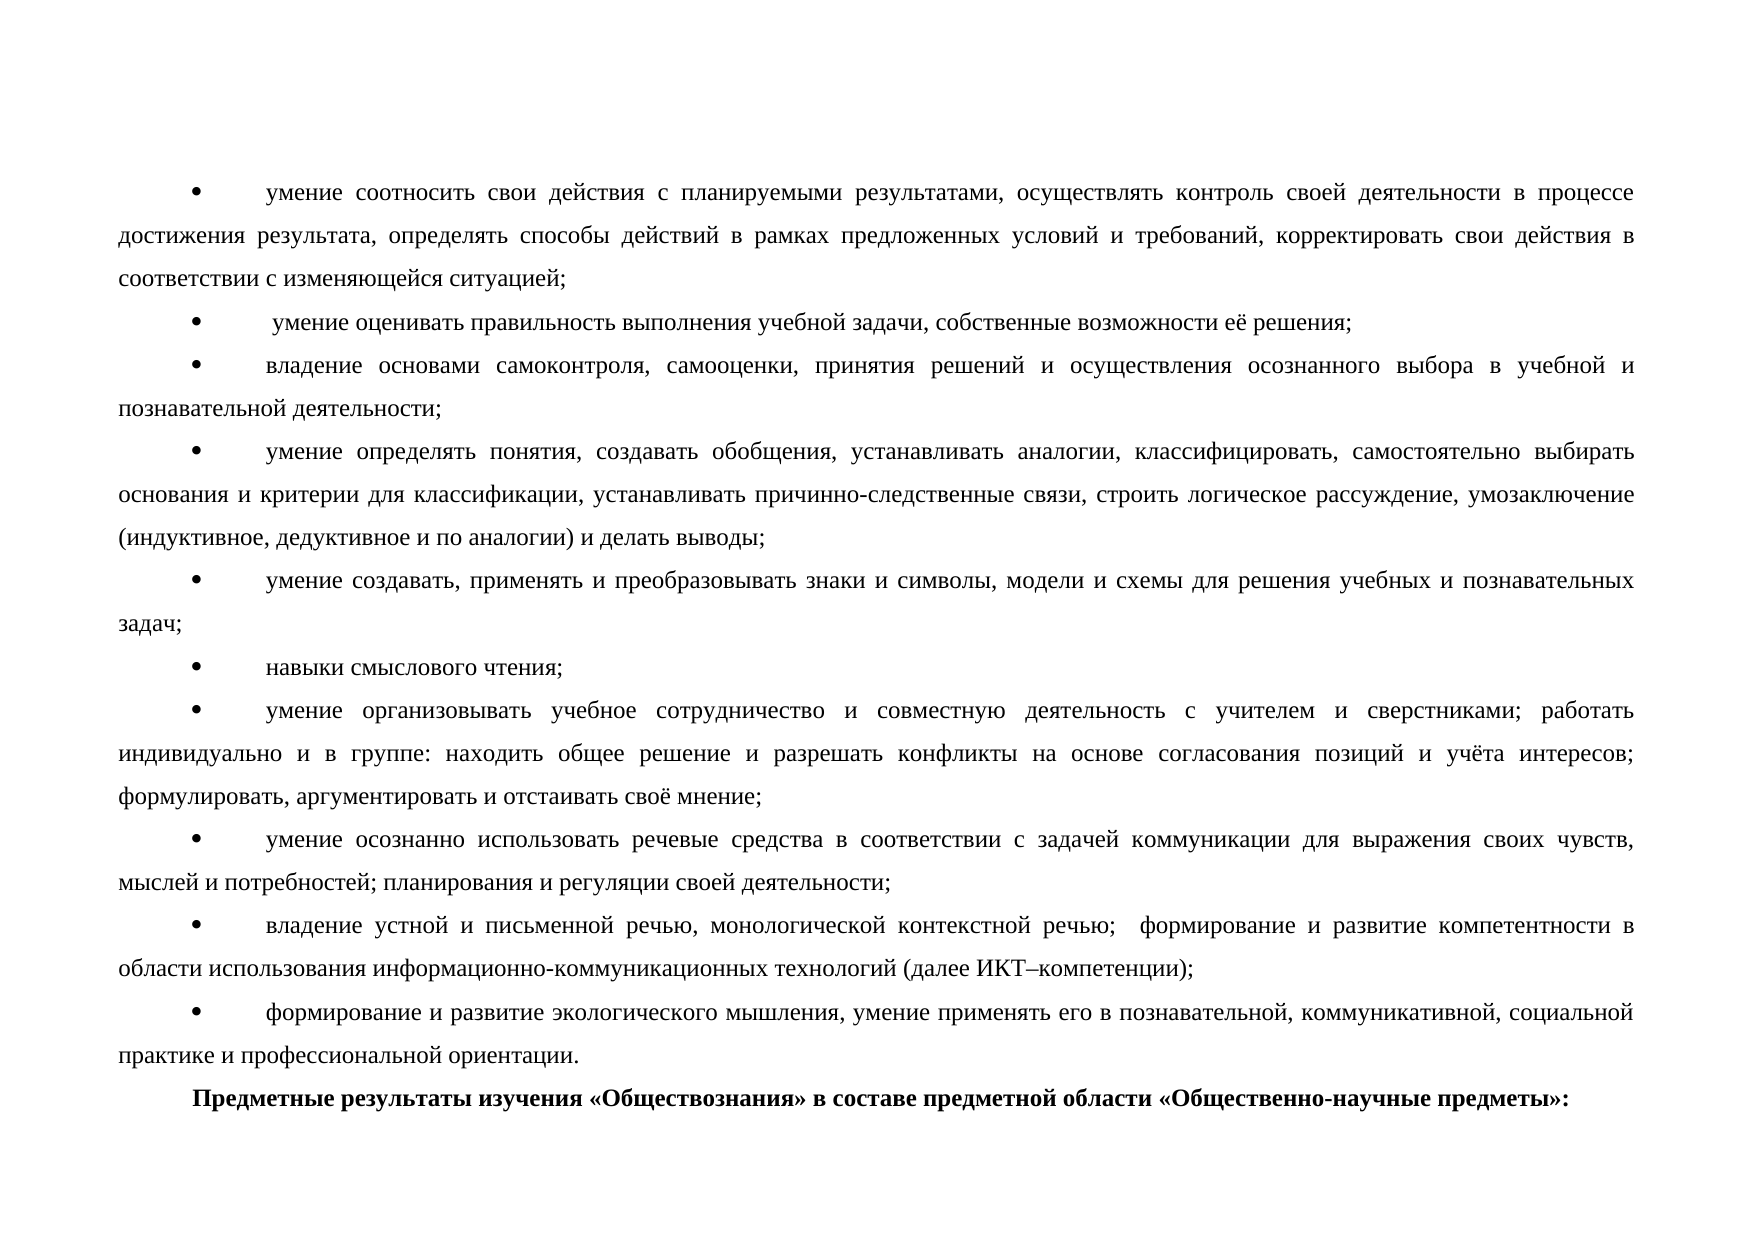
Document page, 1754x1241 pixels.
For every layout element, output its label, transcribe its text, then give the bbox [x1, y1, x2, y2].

list навыки смыслового чтения; [118, 652, 1636, 680]
list умение осознанно использовать речевые средства в соответствии с задачей коммуникации для выражения своих чувств, мыслей и потребностей; планирования и регуляции своей деятельности; [118, 824, 1636, 896]
list владение устной и письменной речью, монологической контекстной речью; формирование и развитие компетентности в области использования информационно-коммуникационных технологий (далее ИКТ–компетенции); [118, 910, 1636, 982]
list умение создавать, применять и преобразовывать знаки и символы, модели и схемы для решения учебных и познавательных задач; [118, 565, 1636, 637]
text Предметные результаты изучения «Обществознания» в составе предметной области «Общественно-научные предметы»: [118, 1083, 1636, 1112]
list умение определять понятия, создавать обобщения, устанавливать аналогии, классифицировать, самостоятельно выбирать основания и критерии для классификации, устанавливать причинно-следственные связи, строить логическое рассуждение, умозаключение (индуктивное, дедуктивное и по аналогии) и делать выводы; [118, 436, 1636, 551]
list умение организовывать учебное сотрудничество и совместную деятельность с учителем и сверстниками; работать индивидуально и в группе: находить общее решение и разрешать конфликты на основе согласования позиций и учёта интересов; формулировать, аргументировать и отстаивать своё мнение; [118, 695, 1636, 810]
list умение соотносить свои действия с планируемыми результатами, осуществлять контроль своей деятельности в процессе достижения результата, определять способы действий в рамках предложенных условий и требований, корректировать свои действия в соответствии с изменяющейся ситуацией; [118, 177, 1636, 292]
list формирование и развитие экологического мышления, умение применять его в познавательной, коммуникативной, социальной практике и профессиональной ориентации. [118, 997, 1636, 1068]
list умение оценивать правильность выполнения учебной задачи, собственные возможности её решения; [118, 307, 1636, 335]
list владение основами самоконтроля, самооценки, принятия решений и осуществления осознанного выбора в учебной и познавательной деятельности; [118, 350, 1636, 422]
